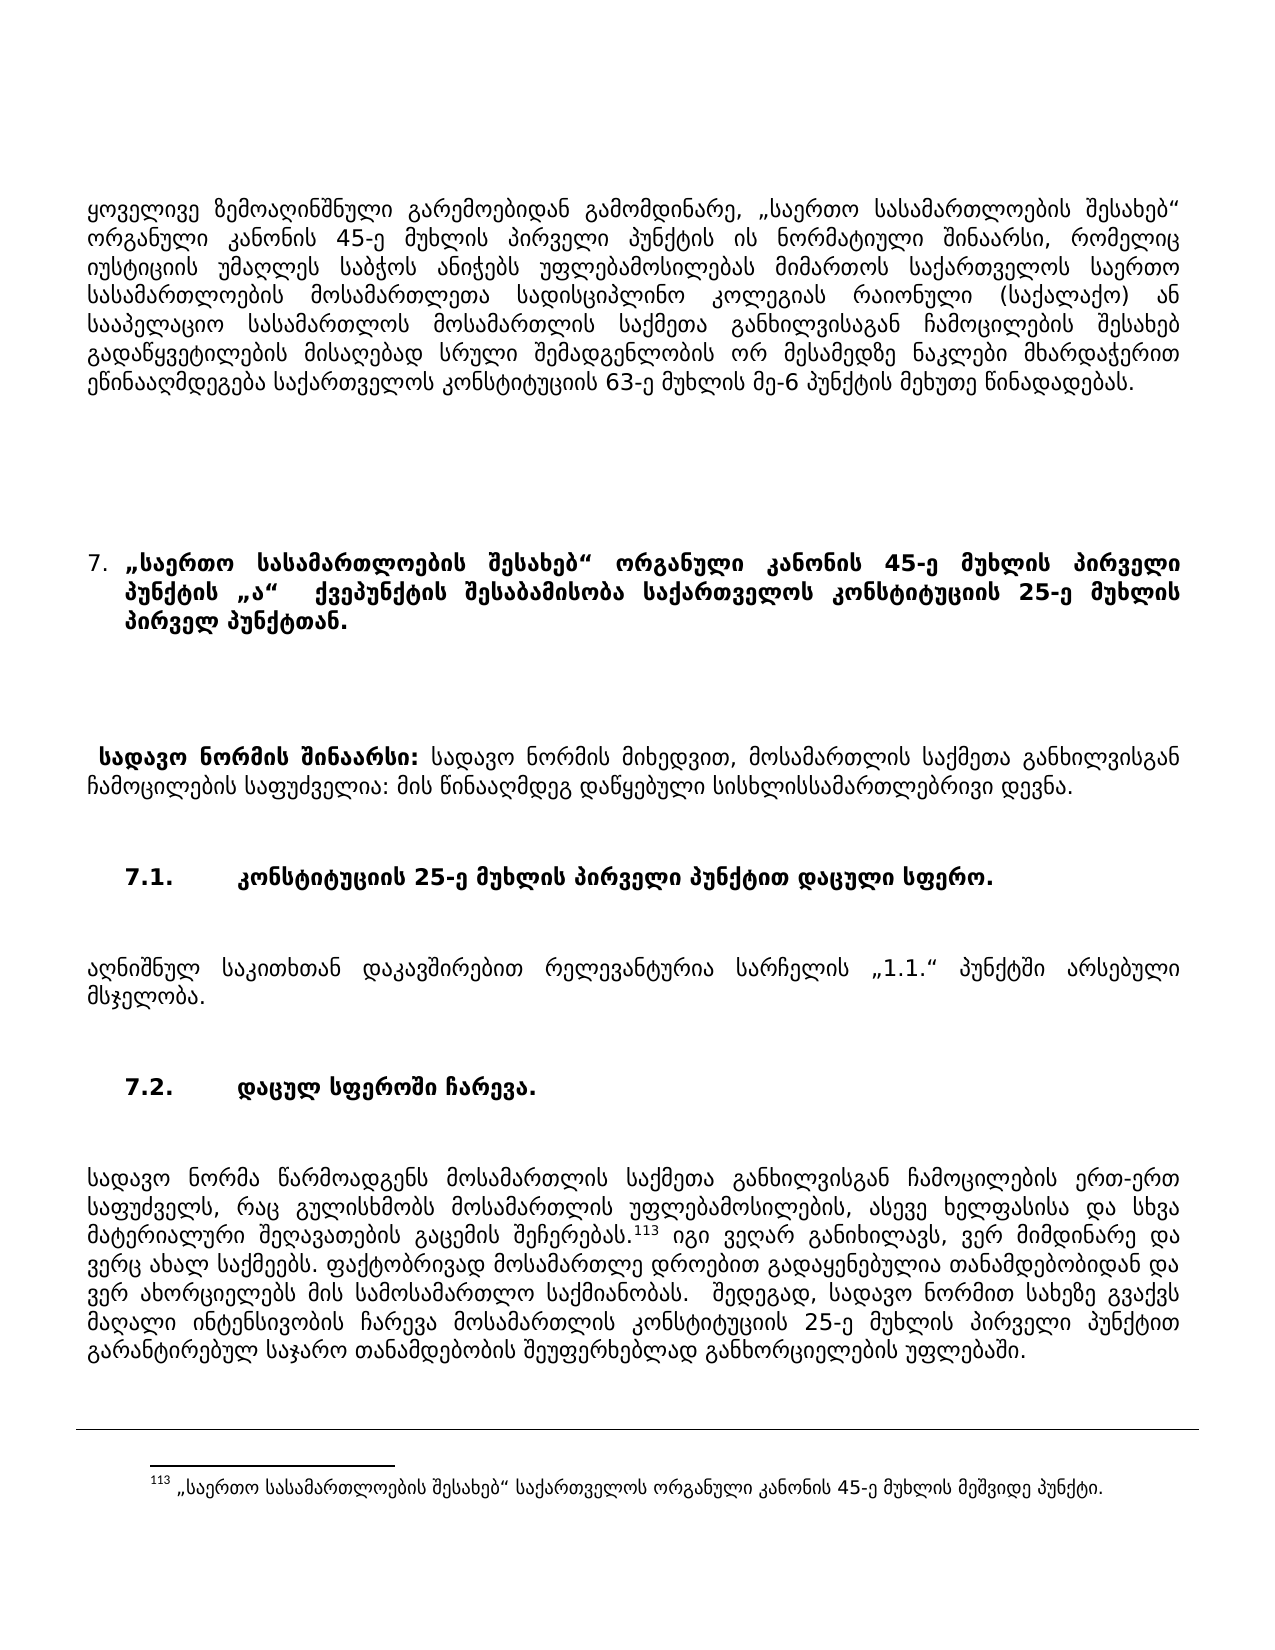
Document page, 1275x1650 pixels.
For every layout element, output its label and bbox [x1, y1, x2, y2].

table_header [76, 151, 1199, 1428]
